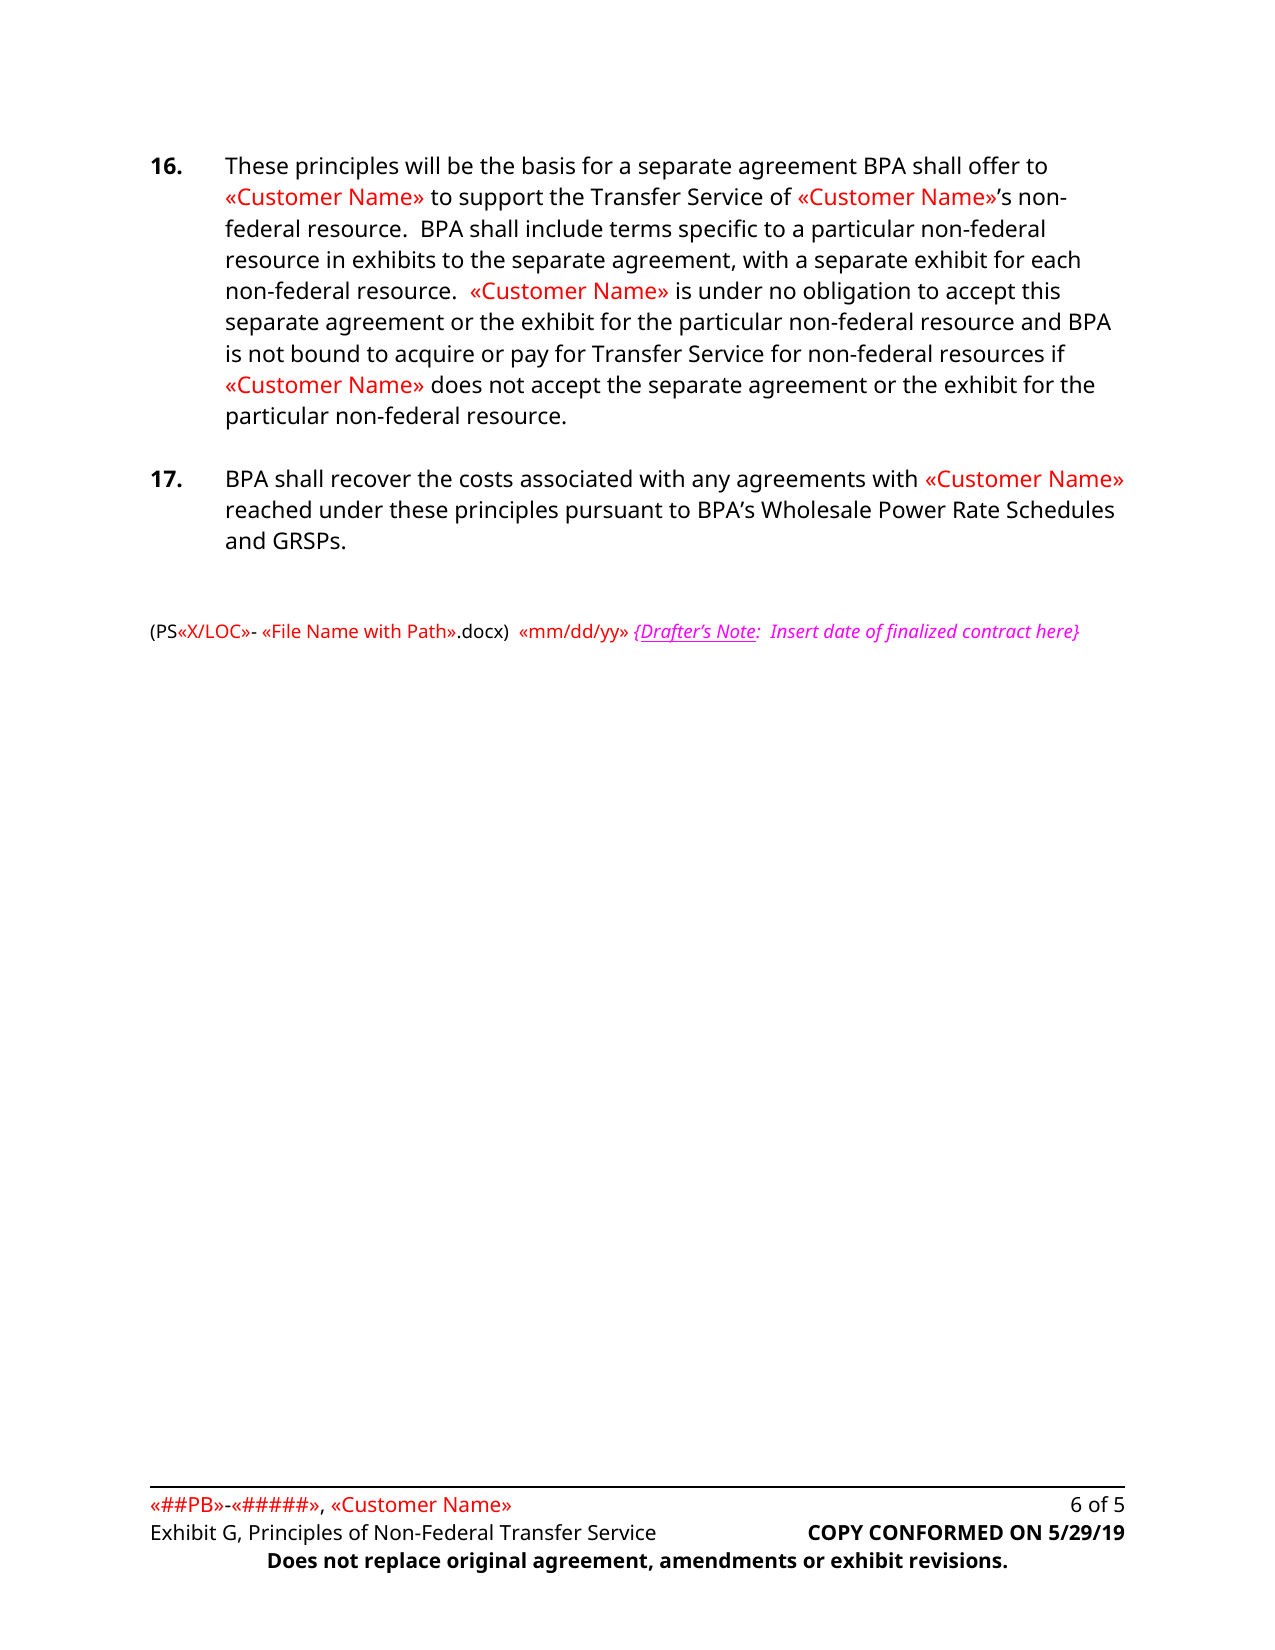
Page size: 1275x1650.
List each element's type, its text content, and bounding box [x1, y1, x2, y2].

text 16. These principles will be the basis for a separate agreement BPA shall offer to «Customer Name» to support the Transfer Service of «Customer Name»’s non-federal resource. BPA shall include terms specific to a particular non-federal resource in exhibits to the separate agreement, with a separate exhibit for each non-federal resource. «Customer Name» is under no obligation to accept this separate agreement or the exhibit for the particular non-federal resource and BPA is not bound to acquire or pay for Transfer Service for non-federal resources if «Customer Name» does not accept the separate agreement or the exhibit for the particular non-federal resource. [150, 150, 1125, 431]
text (PS«X/LOC»- «File Name with Path».docx) «mm/dd/yy» {Drafter’s Note: Insert date of finalized contract here} [150, 619, 1125, 644]
text 17. BPA shall recover the costs associated with any agreements with «Customer Name» reached under these principles pursuant to BPA’s Wholesale Power Rate Schedules and GRSPs. [150, 462, 1125, 556]
